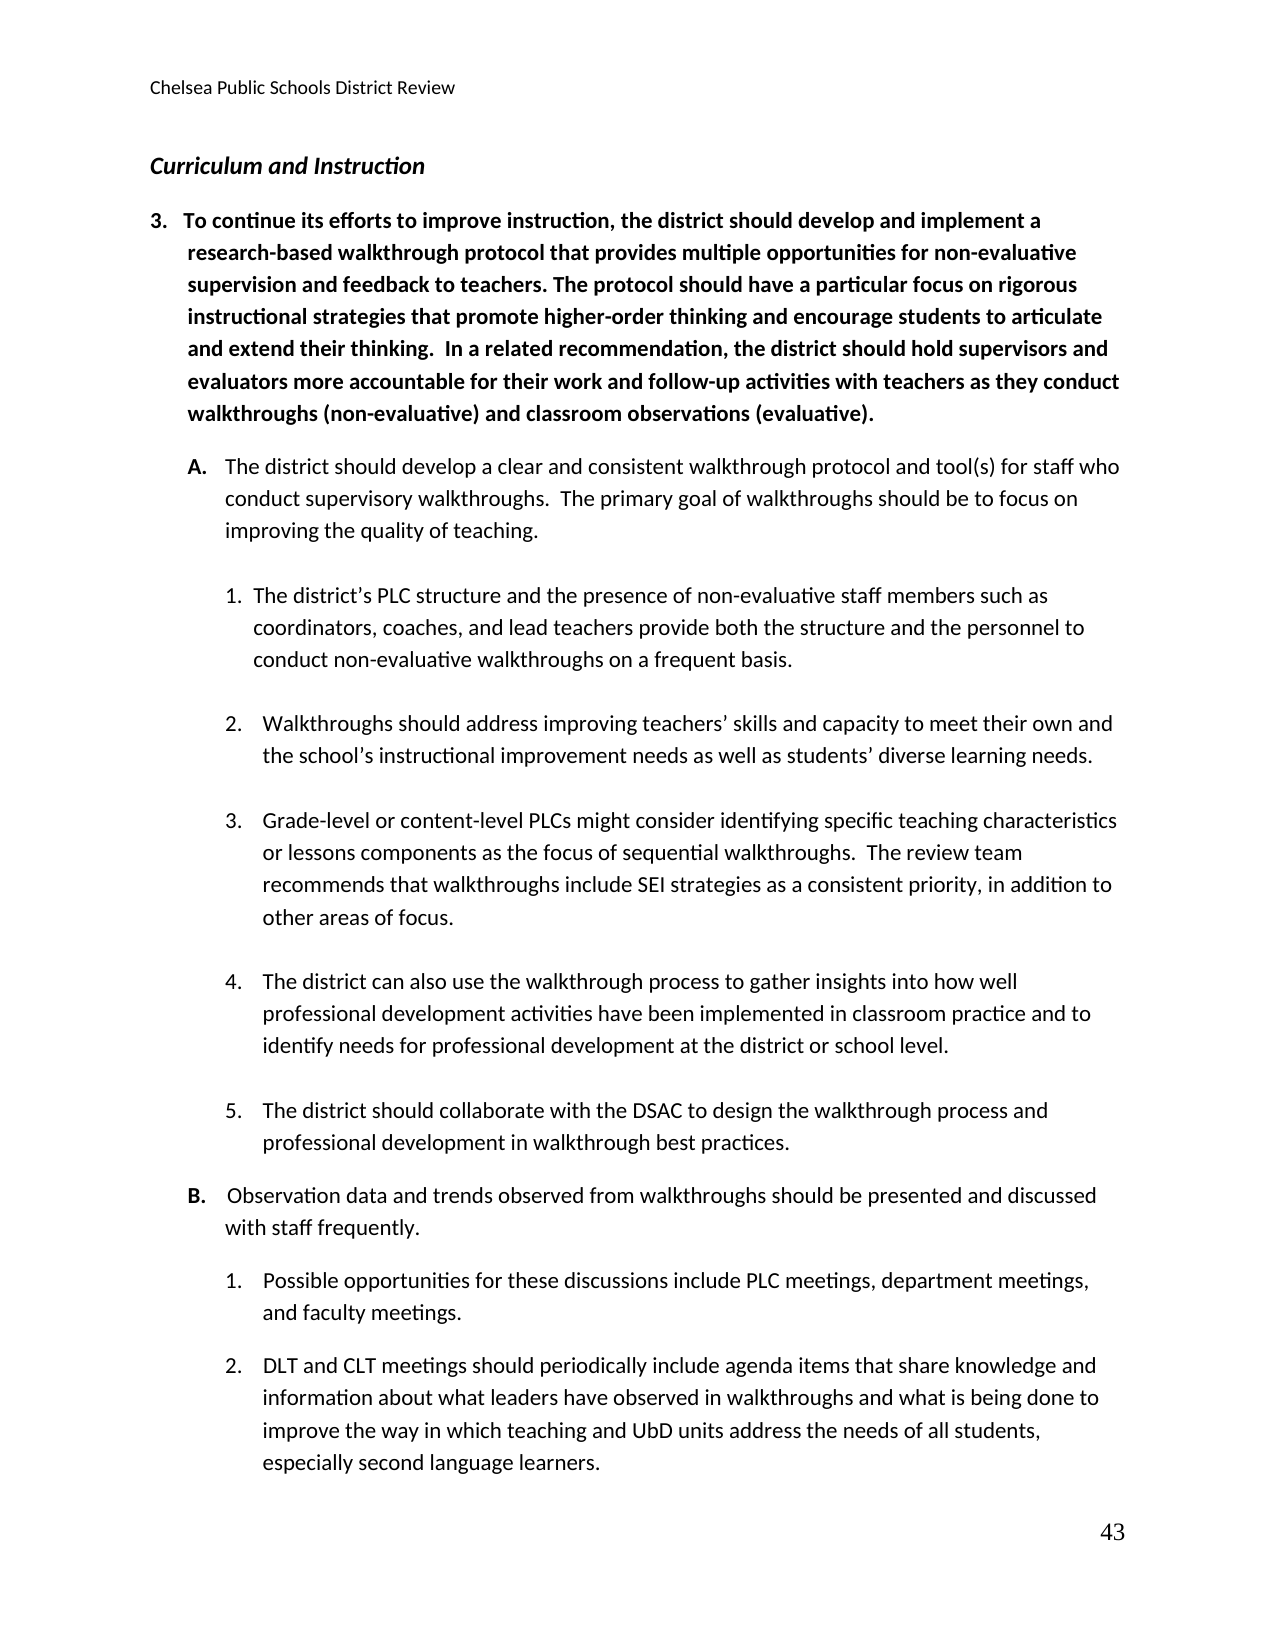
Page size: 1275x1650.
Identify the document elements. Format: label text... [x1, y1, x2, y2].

list The district should collaborate with the DSAC to design the walkthrough process and professional development in walkthrough best practices. [225, 1096, 1125, 1156]
text B. Observation data and trends observed from walkthroughs should be presented and discussed with staff frequently. [187, 1181, 1125, 1241]
list Grade-level or content-level PLCs might consider identifying specific teaching characteristics or lessons components as the focus of sequential walkthroughs. The review team recommends that walkthroughs include SEI strategies as a consistent priority, in addition to other areas of focus. [225, 806, 1125, 931]
text 2. DLT and CLT meetings should periodically include agenda items that share knowledge and information about what leaders have observed in walkthroughs and what is being done to improve the way in which teaching and UbD units address the needs of all students, especially second language learners. [225, 1351, 1125, 1476]
list A. The district should develop a clear and consistent walkthrough protocol and tool(s) for staff who conduct supervisory walkthroughs. The primary goal of walkthroughs should be to focus on improving the quality of teaching. [187, 452, 1125, 544]
list Walkthroughs should address improving teachers’ skills and capacity to meet their own and the school’s instructional improvement needs as well as students’ diverse learning needs. [225, 709, 1125, 770]
text Curriculum and Instruction [150, 150, 1125, 181]
text 3. To continue its efforts to improve instruction, the district should develop and implement a research-based walkthrough protocol that provides multiple opportunities for non-evaluative supervision and feedback to teachers. The protocol should have a particular focus on rigorous instructional strategies that promote higher-order thinking and encourage students to articulate and extend their thinking. In a related recommendation, the district should hold supervisors and evaluators more accountable for their work and follow-up activities with teachers as they conduct walkthroughs (non-evaluative) and classroom observations (evaluative). [150, 206, 1125, 427]
list The district’s PLC structure and the presence of non-evaluative staff members such as coordinators, coaches, and lead teachers provide both the structure and the personnel to conduct non-evaluative walkthroughs on a frequent basis. [225, 581, 1125, 673]
list The district can also use the walkthrough process to gather insights into how well professional development activities have been implemented in classroom practice and to identify needs for professional development at the district or school level. [225, 967, 1125, 1059]
text 1. Possible opportunities for these discussions include PLC meetings, department meetings, and faculty meetings. [225, 1266, 1125, 1326]
